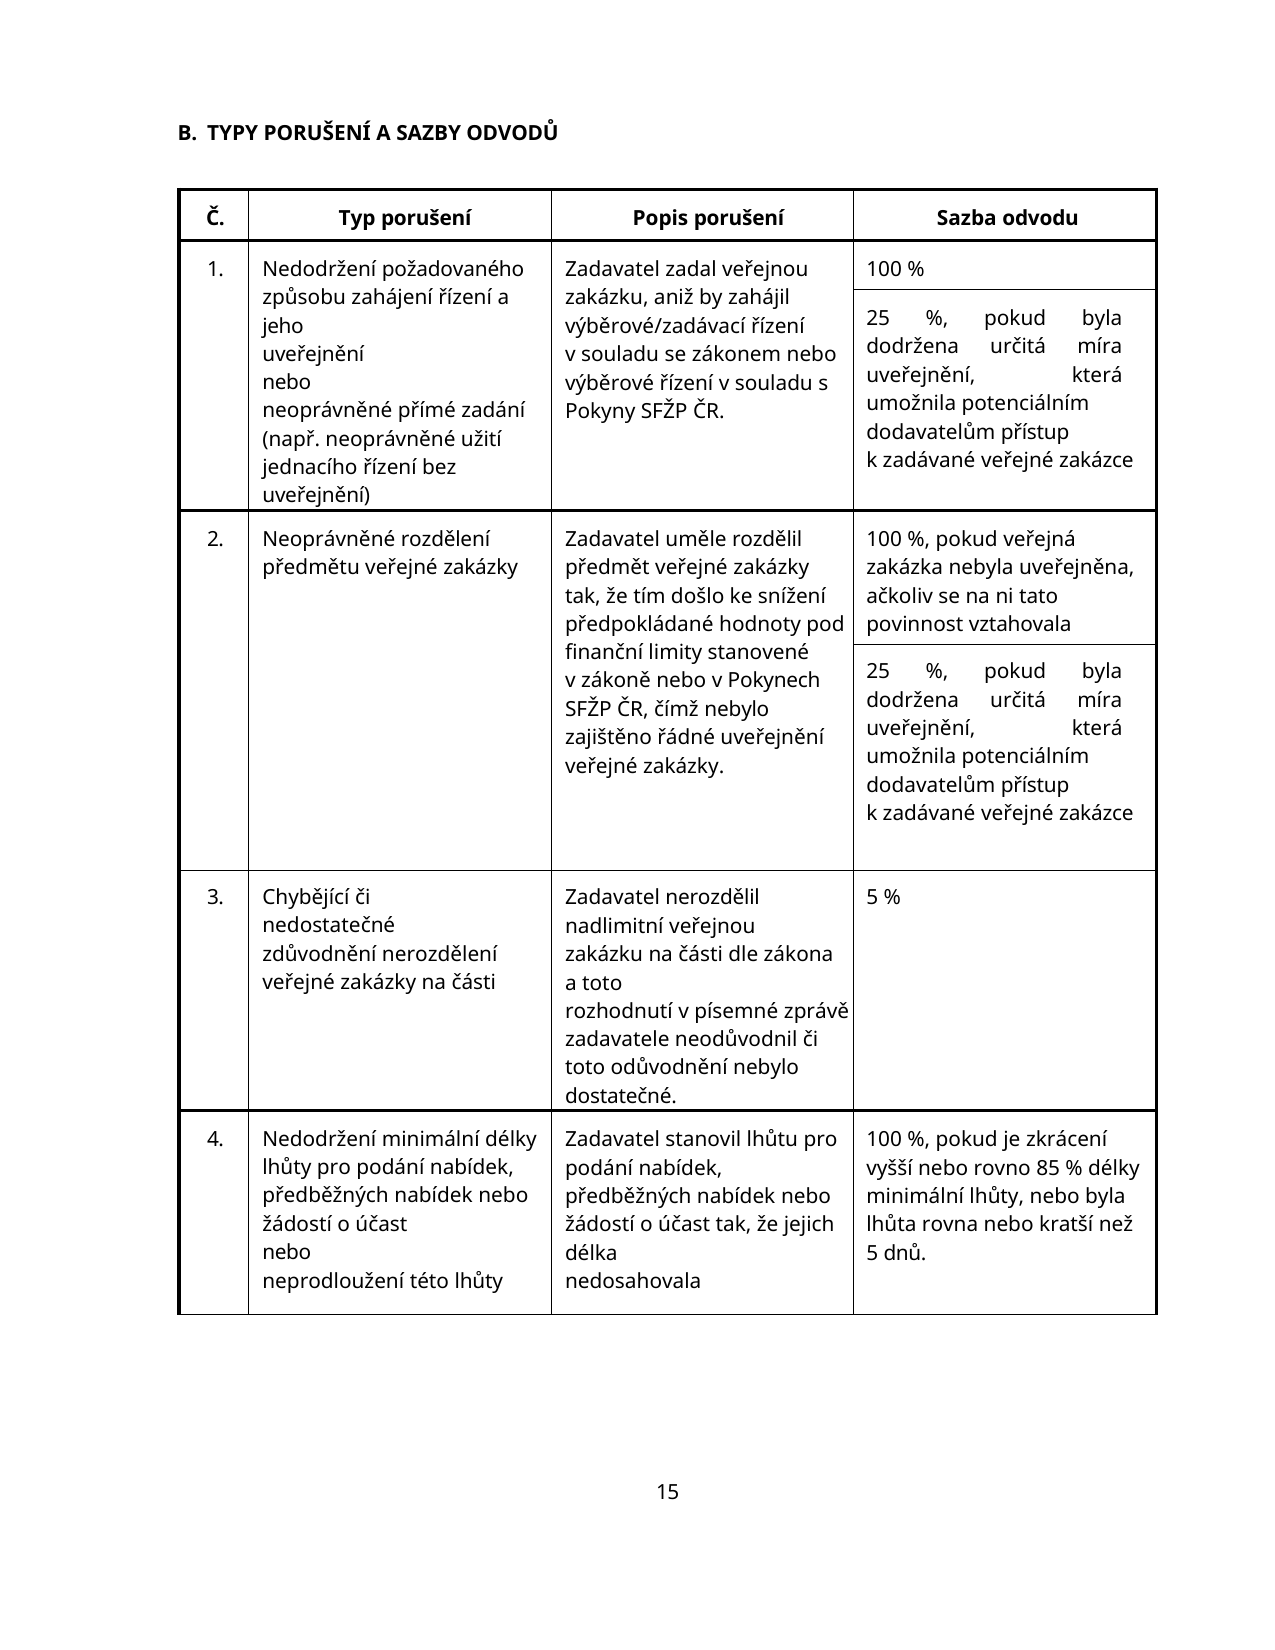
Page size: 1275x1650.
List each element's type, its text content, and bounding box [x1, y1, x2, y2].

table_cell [854, 1112, 1155, 1314]
table_header Sazba odvodu [854, 191, 1155, 239]
table_cell 100 % [854, 242, 1155, 289]
subtitle TYPY PORUŠENÍ A SAZBY ODVODŮ [177, 118, 1175, 146]
table_cell Zadavatel uměle rozdělil předmět veřejné zakázky tak, že tím došlo ke snížení předpokládané hodnoty pod finanční limity stanovené v zákoně nebo v Pokynech SFŽP ČR, čímž nebylo zajištěno řádné uveřejnění veřejné zakázky. [552, 512, 853, 869]
table_cell 4. [181, 1112, 248, 1314]
table_header Typ porušení [249, 191, 551, 239]
table_cell Neoprávněné rozdělení předmětu veřejné zakázky [249, 512, 551, 869]
table_cell 2. [181, 512, 248, 869]
table_cell Zadavatel nerozdělil nadlimitní veřejnou zakázku na části dle zákona a toto rozhodnutí v písemné zprávě zadavatele neodůvodnil či toto odůvodnění nebylo dostatečné. [552, 871, 853, 1109]
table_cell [249, 1112, 551, 1314]
table_cell 25 %, pokud byla dodržena určitá míra uveřejnění, která umožnila potenciálním dodavatelům přístup k zadávané veřejné zakázce [854, 645, 1155, 869]
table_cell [552, 1112, 853, 1314]
table_cell 25 %, pokud byla dodržena určitá míra uveřejnění, která umožnila potenciálním dodavatelům přístup k zadávané veřejné zakázce [854, 290, 1155, 509]
table_header Č. [181, 191, 248, 239]
table_cell Nedodržení požadovaného způsobu zahájení řízení a jeho uveřejnění nebo neoprávněné přímé zadání (např. neoprávněné užití jednacího řízení bez uveřejnění) [249, 242, 551, 509]
table_cell Chybějící či nedostatečné zdůvodnění nerozdělení veřejné zakázky na části [249, 871, 551, 1109]
table_cell 1. [181, 242, 248, 509]
table_cell 3. [181, 871, 248, 1109]
table_cell 100 %, pokud veřejná zakázka nebyla uveřejněna, ačkoliv se na ni tato povinnost vztahovala [854, 512, 1155, 643]
table_cell Zadavatel zadal veřejnou zakázku, aniž by zahájil výběrové/zadávací řízení v souladu se zákonem nebo výběrové řízení v souladu s Pokyny SFŽP ČR. [552, 242, 853, 509]
table_header Popis porušení [552, 191, 853, 239]
table_cell 5 % [854, 871, 1155, 1109]
